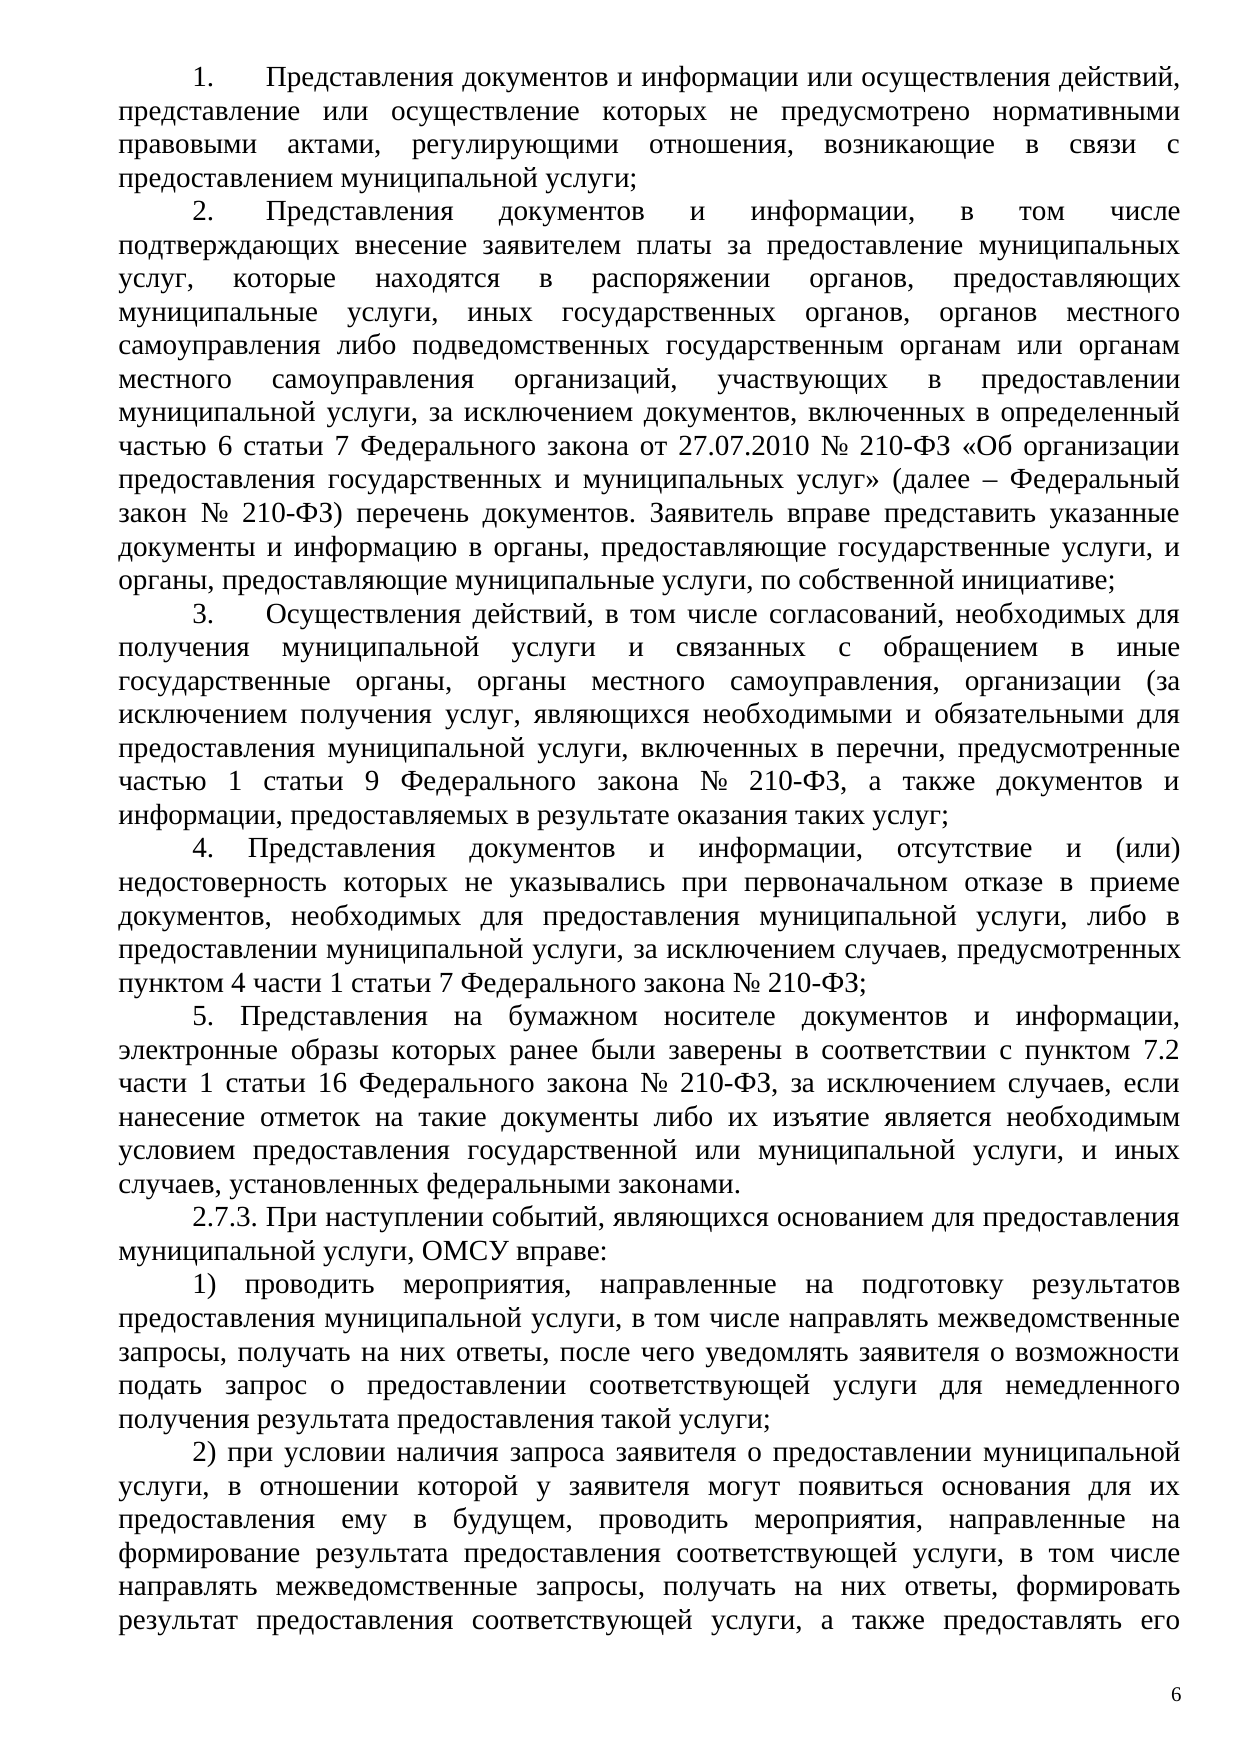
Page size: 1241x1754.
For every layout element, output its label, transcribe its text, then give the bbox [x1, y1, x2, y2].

text 2. Представления документов и информации, в том числе подтверждающих внесение заявителем платы за предоставление муниципальных услуг, которые находятся в распоряжении органов, предоставляющих муниципальные услуги, иных государственных органов, органов местного самоуправления либо подведомственных государственным органам или органам местного самоуправления организаций, участвующих в предоставлении муниципальной услуги, за исключением документов, включенных в определенный частью 6 статьи 7 Федерального закона от 27.07.2010 № 210-ФЗ «Об организации предоставления государственных и муниципальных услуг» (далее – Федеральный закон № 210-ФЗ) перечень документов. Заявитель вправе представить указанные документы и информацию в органы, предоставляющие государственные услуги, и органы, предоставляющие муниципальные услуги, по собственной инициативе; [118, 193, 1181, 596]
text 3. Осуществления действий, в том числе согласований, необходимых для получения муниципальной услуги и связанных с обращением в иные государственные органы, органы местного самоуправления, организации (за исключением получения услуг, являющихся необходимыми и обязательными для предоставления муниципальной услуги, включенных в перечни, предусмотренные частью 1 статьи 9 Федерального закона № 210-ФЗ, а также документов и информации, предоставляемых в результате оказания таких услуг; [118, 596, 1181, 831]
text 1) проводить мероприятия, направленные на подготовку результатов предоставления муниципальной услуги, в том числе направлять межведомственные запросы, получать на них ответы, после чего уведомлять заявителя о возможности подать запрос о предоставлении соответствующей услуги для немедленного получения результата предоставления такой услуги; [118, 1267, 1181, 1434]
text 2.7.3. При наступлении событий, являющихся основанием для предоставления муниципальной услуги, ОМСУ вправе: [118, 1199, 1181, 1267]
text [118, 1434, 1181, 1636]
text 1. Представления документов и информации или осуществления действий, представление или осуществление которых не предусмотрено нормативными правовыми актами, регулирующими отношения, возникающие в связи с предоставлением муниципальной услуги; [118, 59, 1181, 193]
text 4. Представления документов и информации, отсутствие и (или) недостоверность которых не указывались при первоначальном отказе в приеме документов, необходимых для предоставления муниципальной услуги, либо в предоставлении муниципальной услуги, за исключением случаев, предусмотренных пунктом 4 части 1 статьи 7 Федерального закона № 210-ФЗ; [118, 831, 1181, 998]
text 5. Представления на бумажном носителе документов и информации, электронные образы которых ранее были заверены в соответствии с пунктом 7.2 части 1 статьи 16 Федерального закона № 210-ФЗ, за исключением случаев, если нанесение отметок на такие документы либо их изъятие является необходимым условием предоставления государственной или муниципальной услуги, и иных случаев, установленных федеральными законами. [118, 998, 1181, 1199]
